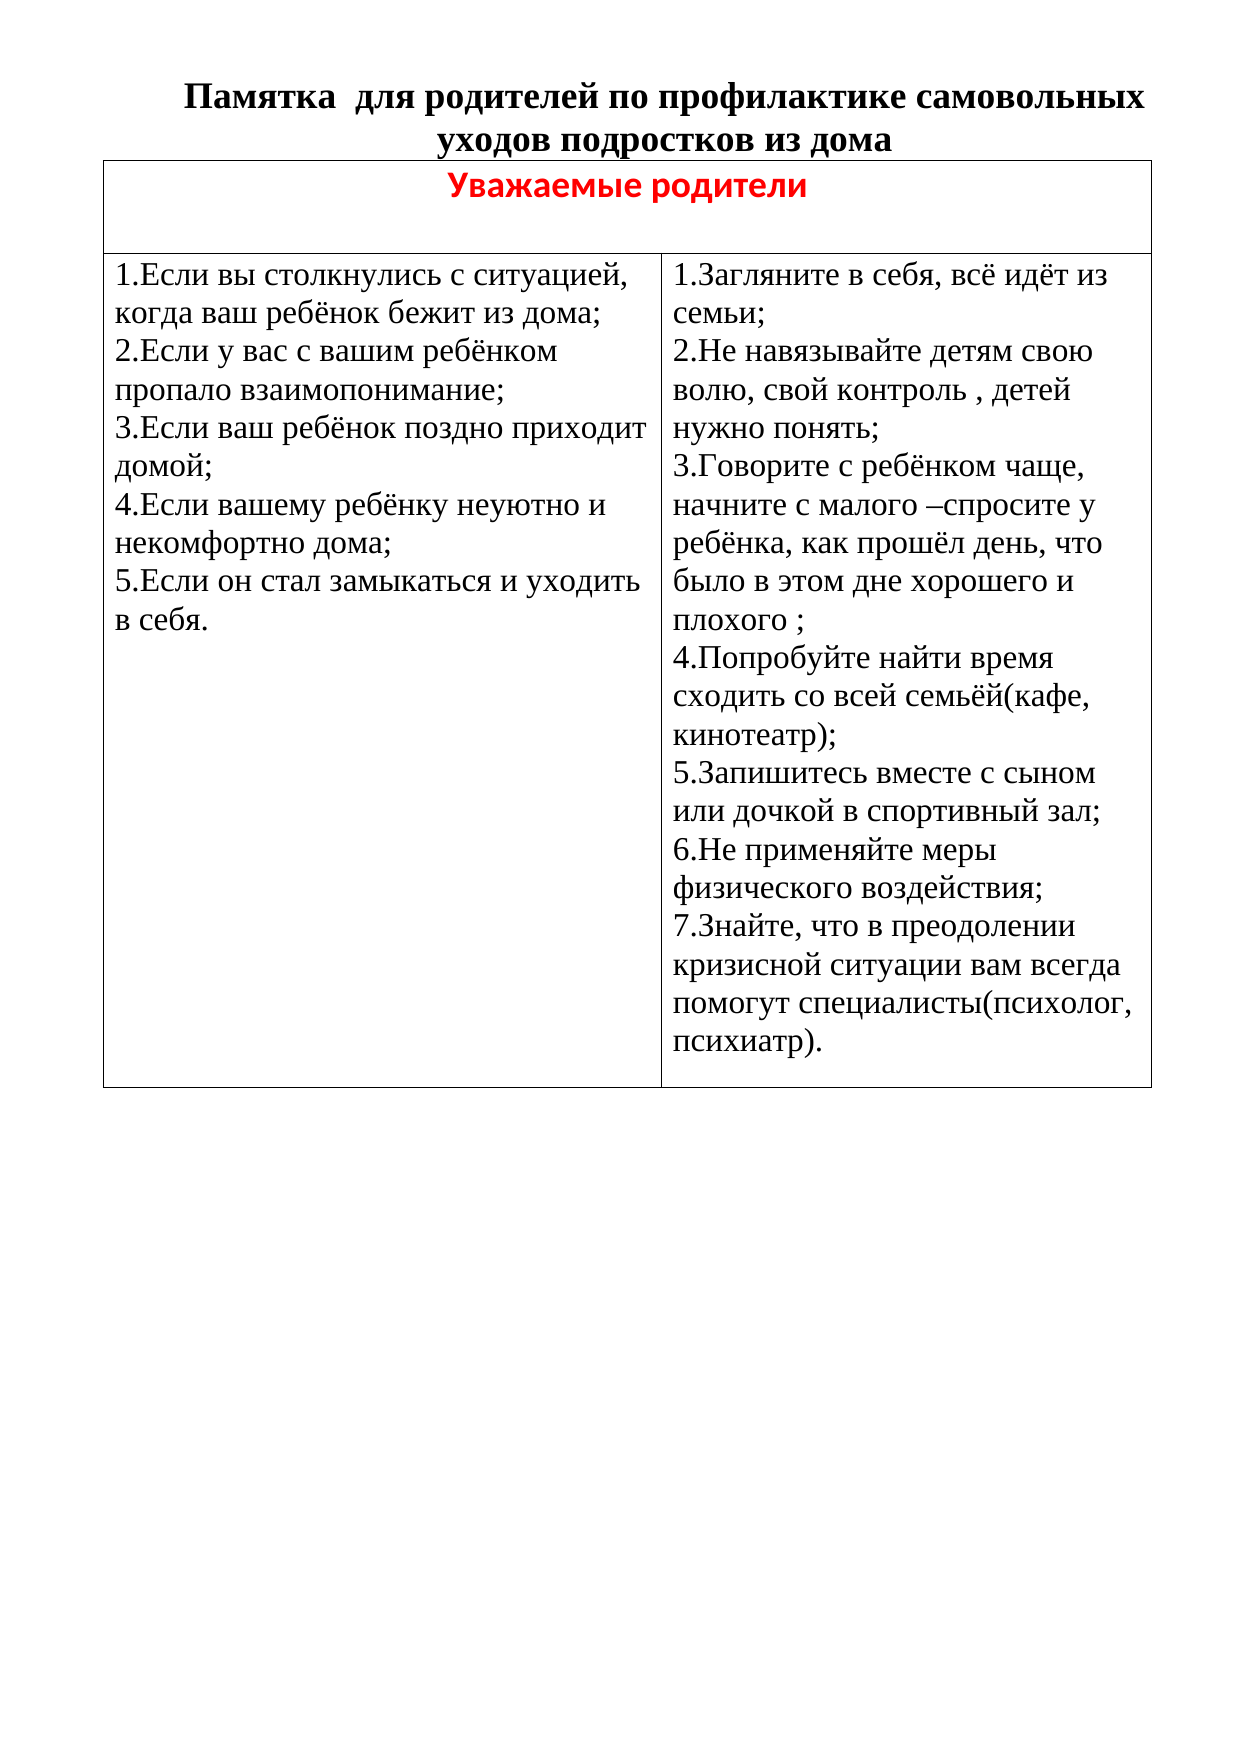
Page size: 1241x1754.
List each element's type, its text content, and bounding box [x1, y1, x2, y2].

table_header Уважаемые родители [104, 161, 1151, 253]
table_cell 1.Если вы столкнулись с ситуацией, когда ваш ребёнок бежит из дома; 2.Если у вас с вашим ребёнком пропало взаимопонимание; 3.Если ваш ребёнок поздно приходит домой; 4.Если вашему ребёнку неуютно и некомфортно дома; 5.Если он стал замыкаться и уходить в себя. [104, 254, 661, 1087]
table_cell 1.Загляните в себя, всё идёт из семьи; 2.Не навязывайте детям свою волю, свой контроль , детей нужно понять; 3.Говорите с ребёнком чаще, начните с малого –спросите у ребёнка, как прошёл день, что было в этом дне хорошего и плохого ; 4.Попробуйте найти время сходить со всей семьёй(кафе, кинотеатр); 5.Запишитесь вместе с сыном или дочкой в спортивный зал; 6.Не применяйте меры физического воздействия; 7.Знайте, что в преодолении кризисной ситуации вам всегда помогут специалисты(психолог, психиатр). [662, 254, 1151, 1087]
